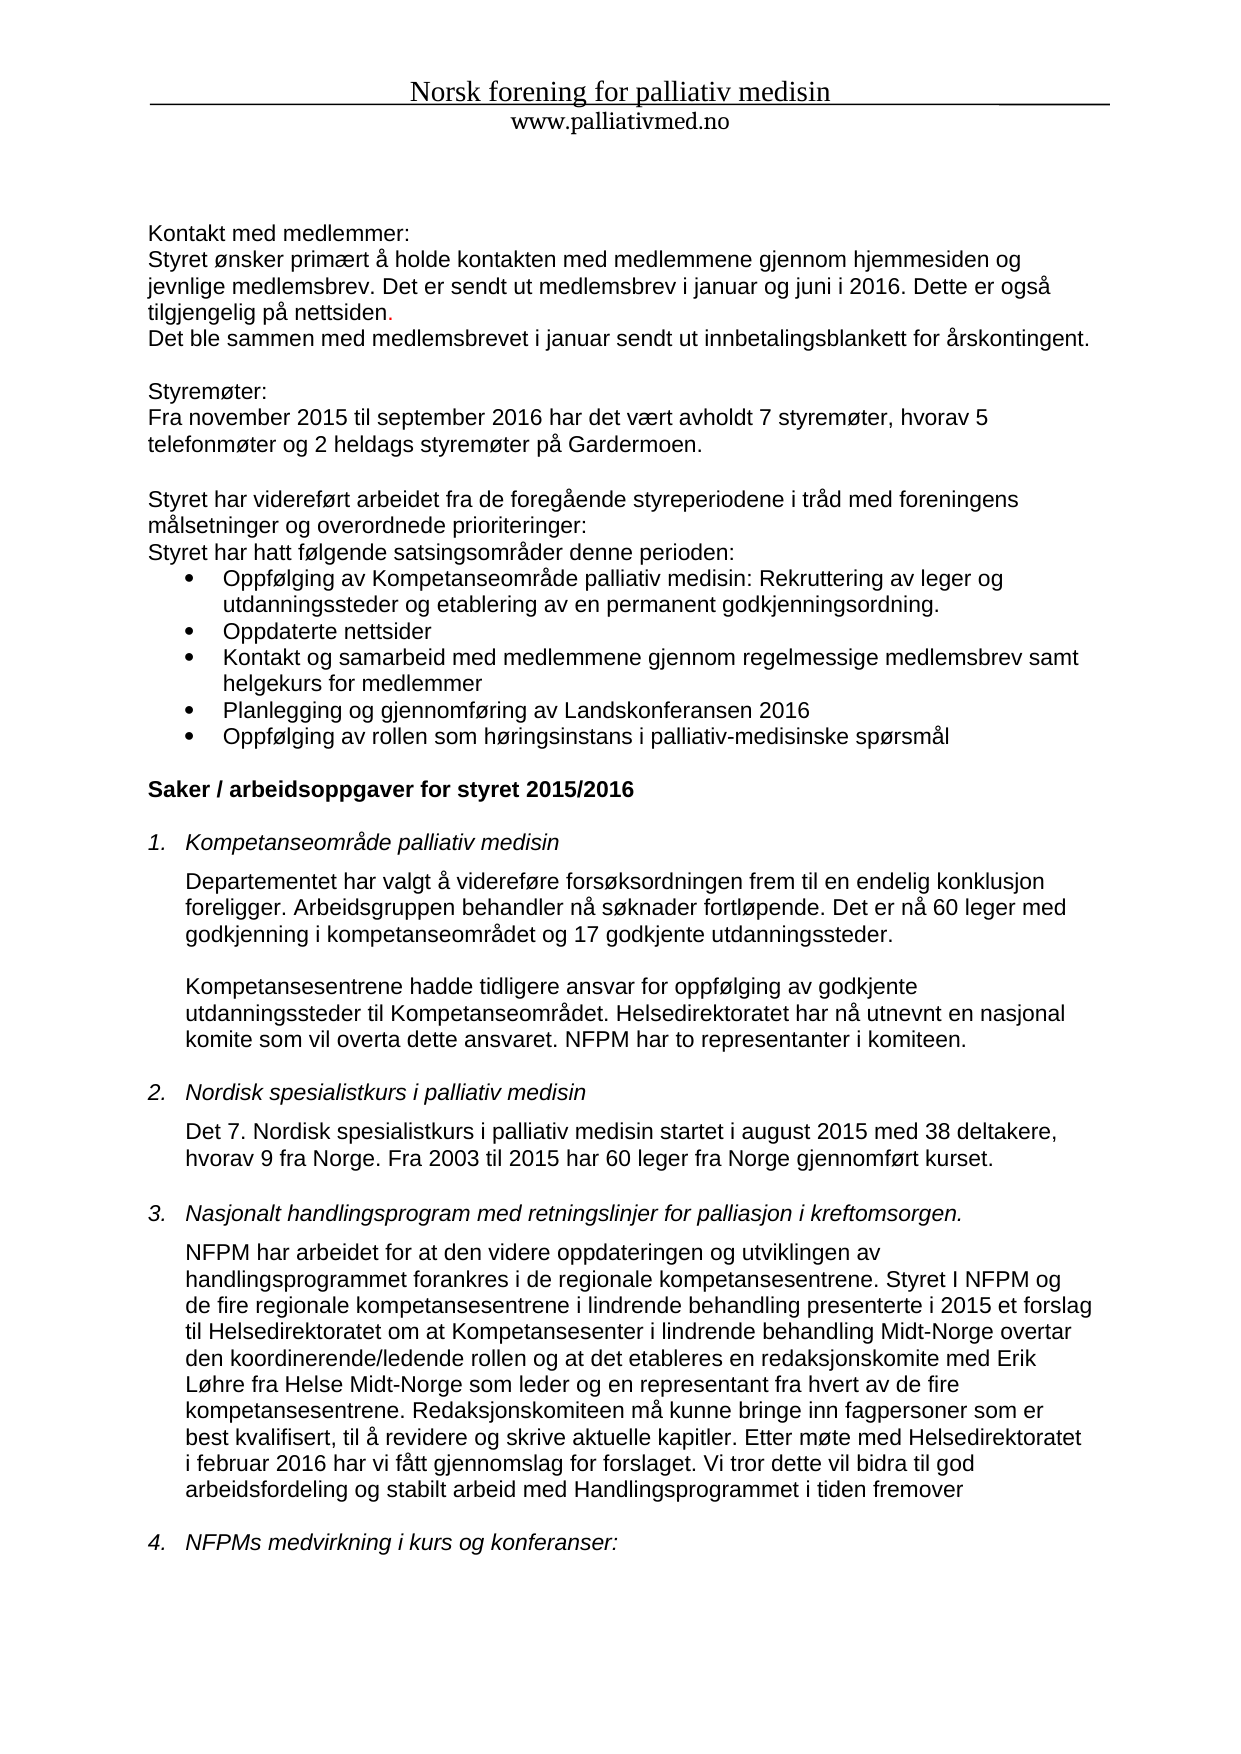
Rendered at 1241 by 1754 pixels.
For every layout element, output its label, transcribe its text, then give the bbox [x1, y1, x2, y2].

list Oppdaterte nettsider [185, 618, 1093, 644]
text Saker / arbeidsoppgaver for styret 2015/2016 [148, 776, 1093, 802]
text Styret har videreført arbeidet fra de foregående styreperiodene i tråd med foreningens målsetninger og overordnede prioriteringer: [148, 486, 1093, 538]
text Styremøter: [148, 378, 1093, 404]
list Oppfølging av rollen som høringsinstans i palliativ-medisinske spørsmål [185, 723, 1093, 749]
text NFPM har arbeidet for at den videre oppdateringen og utviklingen av handlingsprogrammet forankres i de regionale kompetansesentrene. Styret I NFPM og de fire regionale kompetansesentrene i lindrende behandling presenterte i 2015 et forslag til Helsedirektoratet om at Kompetansesenter i lindrende behandling Midt-Norge overtar den koordinerende/ledende rollen og at det etableres en redaksjonskomite med Erik Løhre fra Helse Midt-Norge som leder og en representant fra hvert av de fire kompetansesentrene. Redaksjonskomiteen må kunne bringe inn fagpersoner som er best kvalifisert, til å revidere og skrive aktuelle kapitler. Etter møte med Helsedirektoratet i februar 2016 har vi fått gjennomslag for forslaget. Vi tror dette vil bidra til god arbeidsfordeling og stabilt arbeid med Handlingsprogrammet i tiden fremover [185, 1239, 1093, 1503]
list Planlegging og gjennomføring av Landskonferansen 2016 [185, 697, 1093, 723]
list Oppfølging av Kompetanseområde palliativ medisin: Rekruttering av leger og utdanningssteder og etablering av en permanent godkjenningsordning. [185, 565, 1093, 618]
text Styret ønsker primært å holde kontakten med medlemmene gjennom hjemmesiden og jevnlige medlemsbrev. Det er sendt ut medlemsbrev i januar og juni i 2016. Dette er også tilgjengelig på nettsiden. [148, 246, 1093, 325]
list Nordisk spesialistkurs i palliativ medisin [148, 1079, 1093, 1105]
list Kontakt og samarbeid med medlemmene gjennom regelmessige medlemsbrev samt helgekurs for medlemmer [185, 644, 1093, 697]
text Det 7. Nordisk spesialistkurs i palliativ medisin startet i august 2015 med 38 deltakere, hvorav 9 fra Norge. Fra 2003 til 2015 har 60 leger fra Norge gjennomført kurset. [185, 1118, 1093, 1200]
text Det ble sammen med medlemsbrevet i januar sendt ut innbetalingsblankett for årskontingent. [148, 325, 1093, 352]
list Nasjonalt handlingsprogram med retningslinjer for palliasjon i kreftomsorgen. [148, 1200, 1093, 1226]
text Styret har hatt følgende satsingsområder denne perioden: [148, 538, 1093, 565]
list Kompetanseområde palliativ medisin [148, 828, 1093, 855]
text Fra november 2015 til september 2016 har det vært avholdt 7 styremøter, hvorav 5 telefonmøter og 2 heldags styremøter på Gardermoen. [148, 404, 1093, 486]
text Kompetansesentrene hadde tidligere ansvar for oppfølging av godkjente utdanningssteder til Kompetanseområdet. Helsedirektoratet har nå utnevnt en nasjonal komite som vil overta dette ansvaret. NFPM har to representanter i komiteen. [185, 973, 1093, 1052]
text Departementet har valgt å videreføre forsøksordningen frem til en endelig konklusjon foreligger. Arbeidsgruppen behandler nå søknader fortløpende. Det er nå 60 leger med godkjenning i kompetanseområdet og 17 godkjente utdanningssteder. [185, 868, 1093, 947]
text Kontakt med medlemmer: [148, 220, 1093, 246]
list NFPMs medvirkning i kurs og konferanser: [148, 1529, 1093, 1555]
